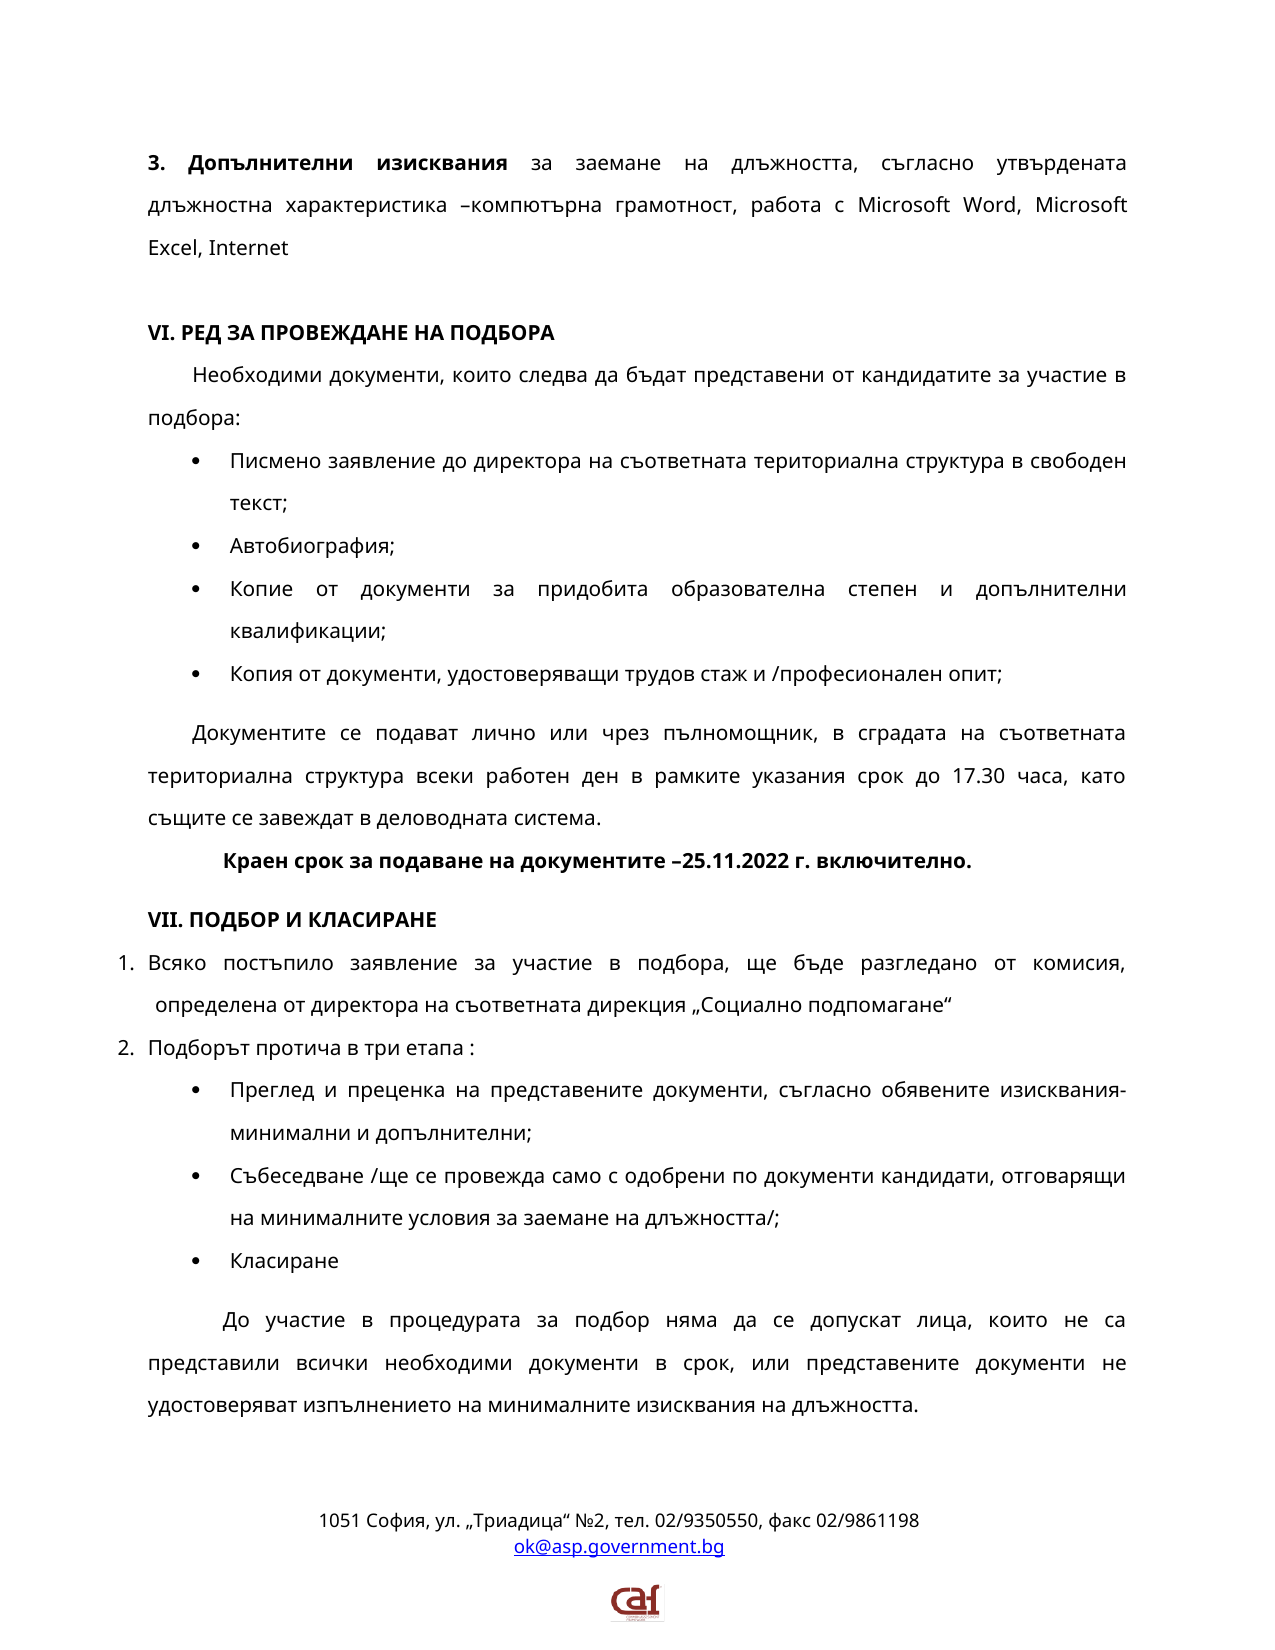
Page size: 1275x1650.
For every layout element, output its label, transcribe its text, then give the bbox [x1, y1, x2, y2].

list Подборът протича в три етапа : [117, 1033, 1127, 1061]
text Необходими документи, които следва да бъдат представени от кандидатите за участие в подбора: [148, 361, 1127, 432]
text VI. РЕД ЗА ПРОВЕЖДАНЕ НА ПОДБОРА [148, 318, 1127, 346]
list Копия от документи, удостоверяващи трудов стаж и /професионален опит; [192, 659, 1127, 687]
list Класиране [192, 1246, 1127, 1274]
list Краен срок за подаване на документите –25.11.2022 г. включително. [223, 846, 1127, 874]
list Автобиография; [192, 531, 1127, 559]
picture [610, 1584, 665, 1622]
list Всяко постъпило заявление за участие в подбора, ще бъде разгледано от комисия, определена от директора на съответната дирекция „Социално подпомагане“ [117, 948, 1127, 1019]
text Документите се подават лично или чрез пълномощник, в сградата на съответната териториална структура всеки работен ден в рамките указания срок до 17.30 часа, като същите се завеждат в деловодната система. [148, 718, 1127, 832]
list Писмено заявление до директора на съответната териториална структура в свободен текст; [192, 446, 1127, 517]
text VII. ПОДБОР И КЛАСИРАНЕ [148, 905, 1127, 934]
list Преглед и преценка на представените документи, съгласно обявените изисквания-минимални и допълнителни; [192, 1076, 1127, 1147]
list Копие от документи за придобита образователна степен и допълнителни квалификации; [192, 574, 1127, 645]
text До участие в процедурата за подбор няма да се допускат лица, които не са представили всички необходими документи в срок, или представените документи не удостоверяват изпълнението на минималните изисквания на длъжността. [148, 1305, 1127, 1419]
text 3. Допълнителни изисквания за заемане на длъжността, съгласно утвърдената длъжностна характеристика –компютърна грамотност, работа с Microsoft Word, Microsoft Excel, Internet [148, 148, 1127, 261]
list Събеседване /ще се провежда само с одобрени по документи кандидати, отговарящи на минималните условия за заемане на длъжността/; [192, 1161, 1127, 1232]
